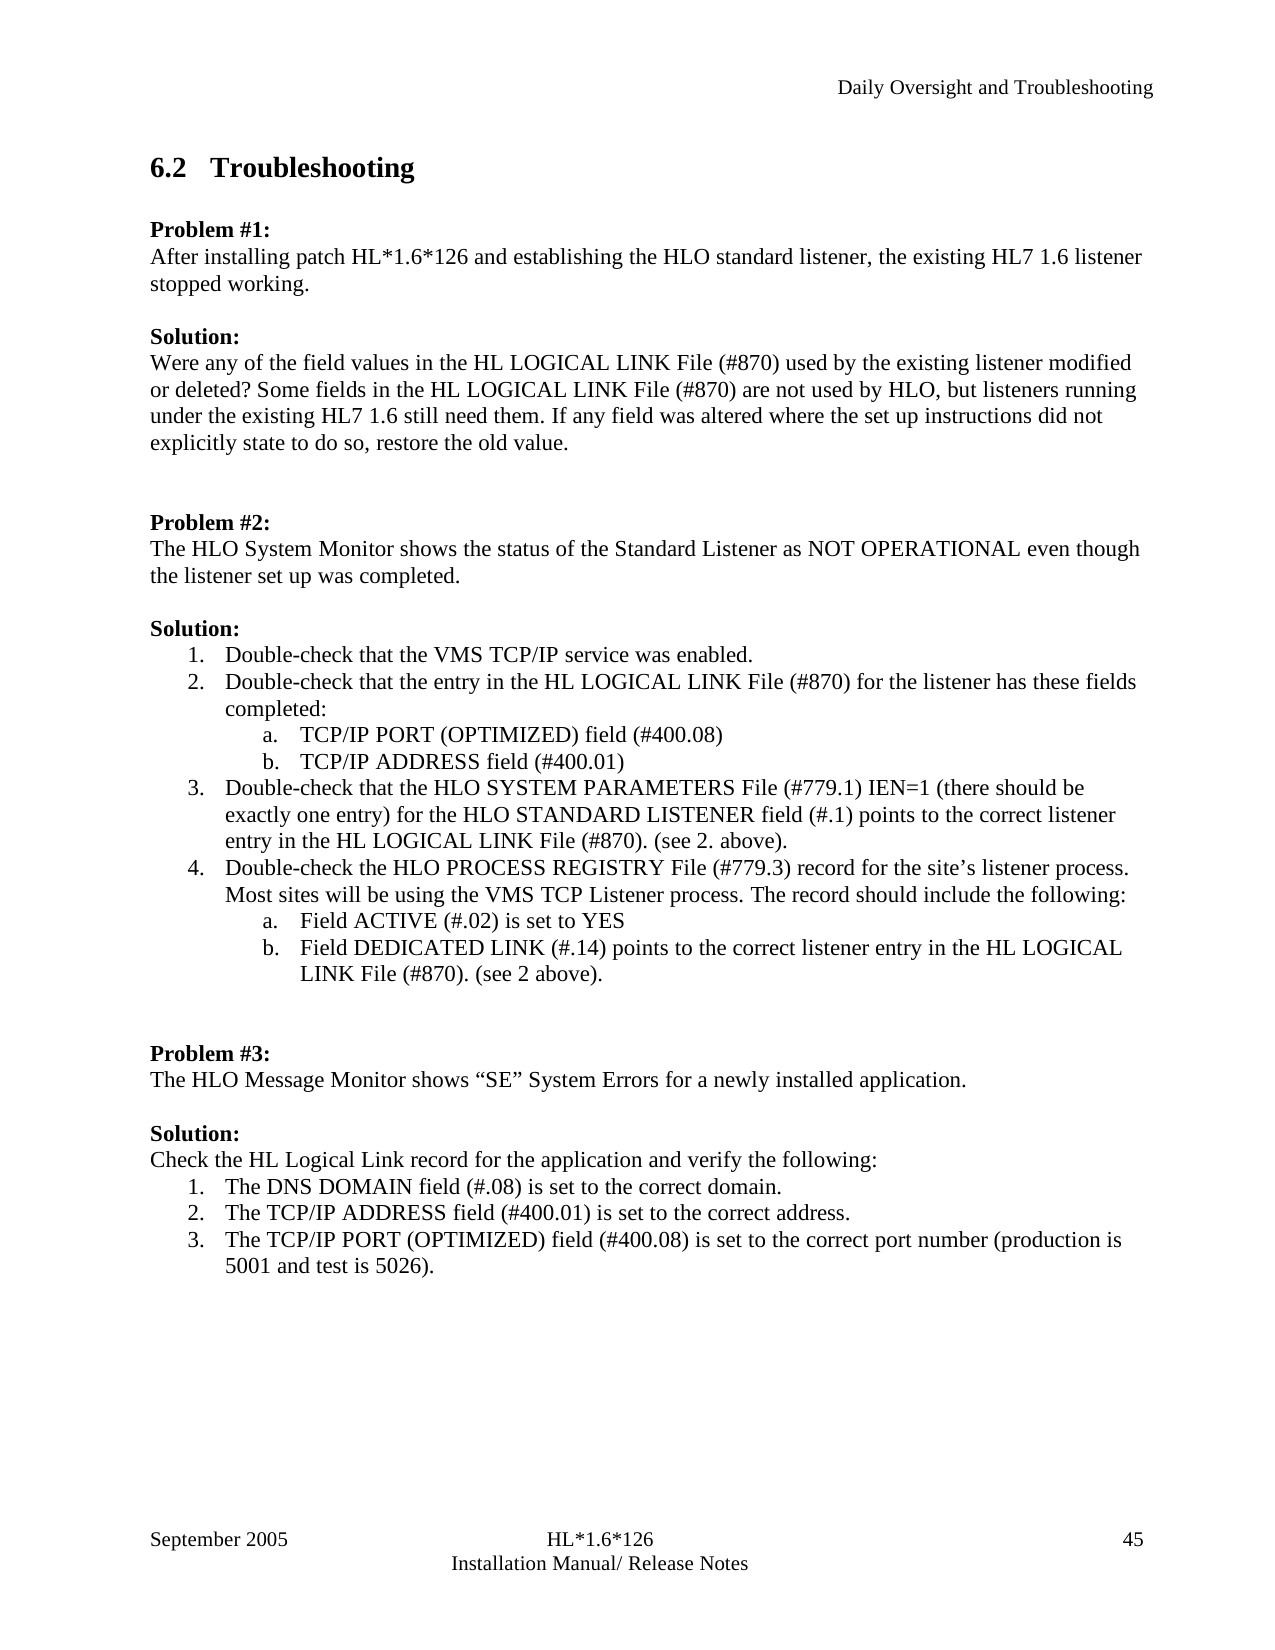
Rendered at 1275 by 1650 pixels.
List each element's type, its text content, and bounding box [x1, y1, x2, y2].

text The HLO Message Monitor shows “SE” System Errors for a newly installed application. [150, 1066, 1153, 1093]
text The HLO System Monitor shows the status of the Standard Listener as NOT OPERATIONAL even though the listener set up was completed. [150, 535, 1153, 588]
text Solution: [150, 1119, 1153, 1146]
list TCP/IP ADDRESS field (#400.01) [262, 748, 1153, 774]
subtitle Troubleshooting [150, 150, 1153, 183]
text Problem #1: [150, 216, 1153, 243]
text Were any of the field values in the HL LOGICAL LINK File (#870) used by the existing listener modified or deleted? Some fields in the HL LOGICAL LINK File (#870) are not used by HLO, but listeners running under the existing HL7 1.6 still need them. If any field was altered where the set up instructions did not explicitly state to do so, restore the old value. [150, 349, 1153, 455]
list TCP/IP PORT (OPTIMIZED) field (#400.08) [262, 721, 1153, 748]
text Solution: [150, 323, 1153, 349]
list The TCP/IP ADDRESS field (#400.01) is set to the correct address. [187, 1199, 1153, 1226]
text After installing patch HL*1.6*126 and establishing the HLO standard listener, the existing HL7 1.6 listener stopped working. [150, 243, 1153, 296]
list Double-check the HLO PROCESS REGISTRY File (#779.3) record for the site’s listener process. Most sites will be using the VMS TCP Listener process. The record should include the following: [187, 854, 1153, 907]
list The (OPTIMIZED) field (#400.08) is set to the correct port number (production is 5001 and test is 5026). [187, 1226, 1153, 1279]
list Double-check that the HLO SYSTEM PARAMETERS File (#779.1) IEN=1 (there should be exactly one entry) for the HLO STANDARD LISTENER field (#.1) points to the correct listener entry in the HL LOGICAL LINK File (#870). (see 2. above). [187, 774, 1153, 854]
list Field DEDICATED LINK (#.14) points to the correct listener entry in the HL LOGICAL LINK File (#870). (see 2 above). [262, 933, 1153, 987]
text Problem #2: [150, 508, 1153, 535]
list Double-check that the VMS TCP/IP service was enabled. [187, 641, 1153, 668]
list Field ACTIVE (#.02) is set to YES [262, 907, 1153, 933]
text Check the HL Logical Link record for the application and verify the following: [150, 1146, 1153, 1173]
list Double-check that the entry in the HL LOGICAL LINK File (#870) for the listener has these fields completed: [187, 668, 1153, 721]
text Solution: [150, 615, 1153, 641]
text Problem #3: [150, 1040, 1153, 1066]
list The DNS DOMAIN field (#.08) is set to the correct domain. [187, 1173, 1153, 1199]
